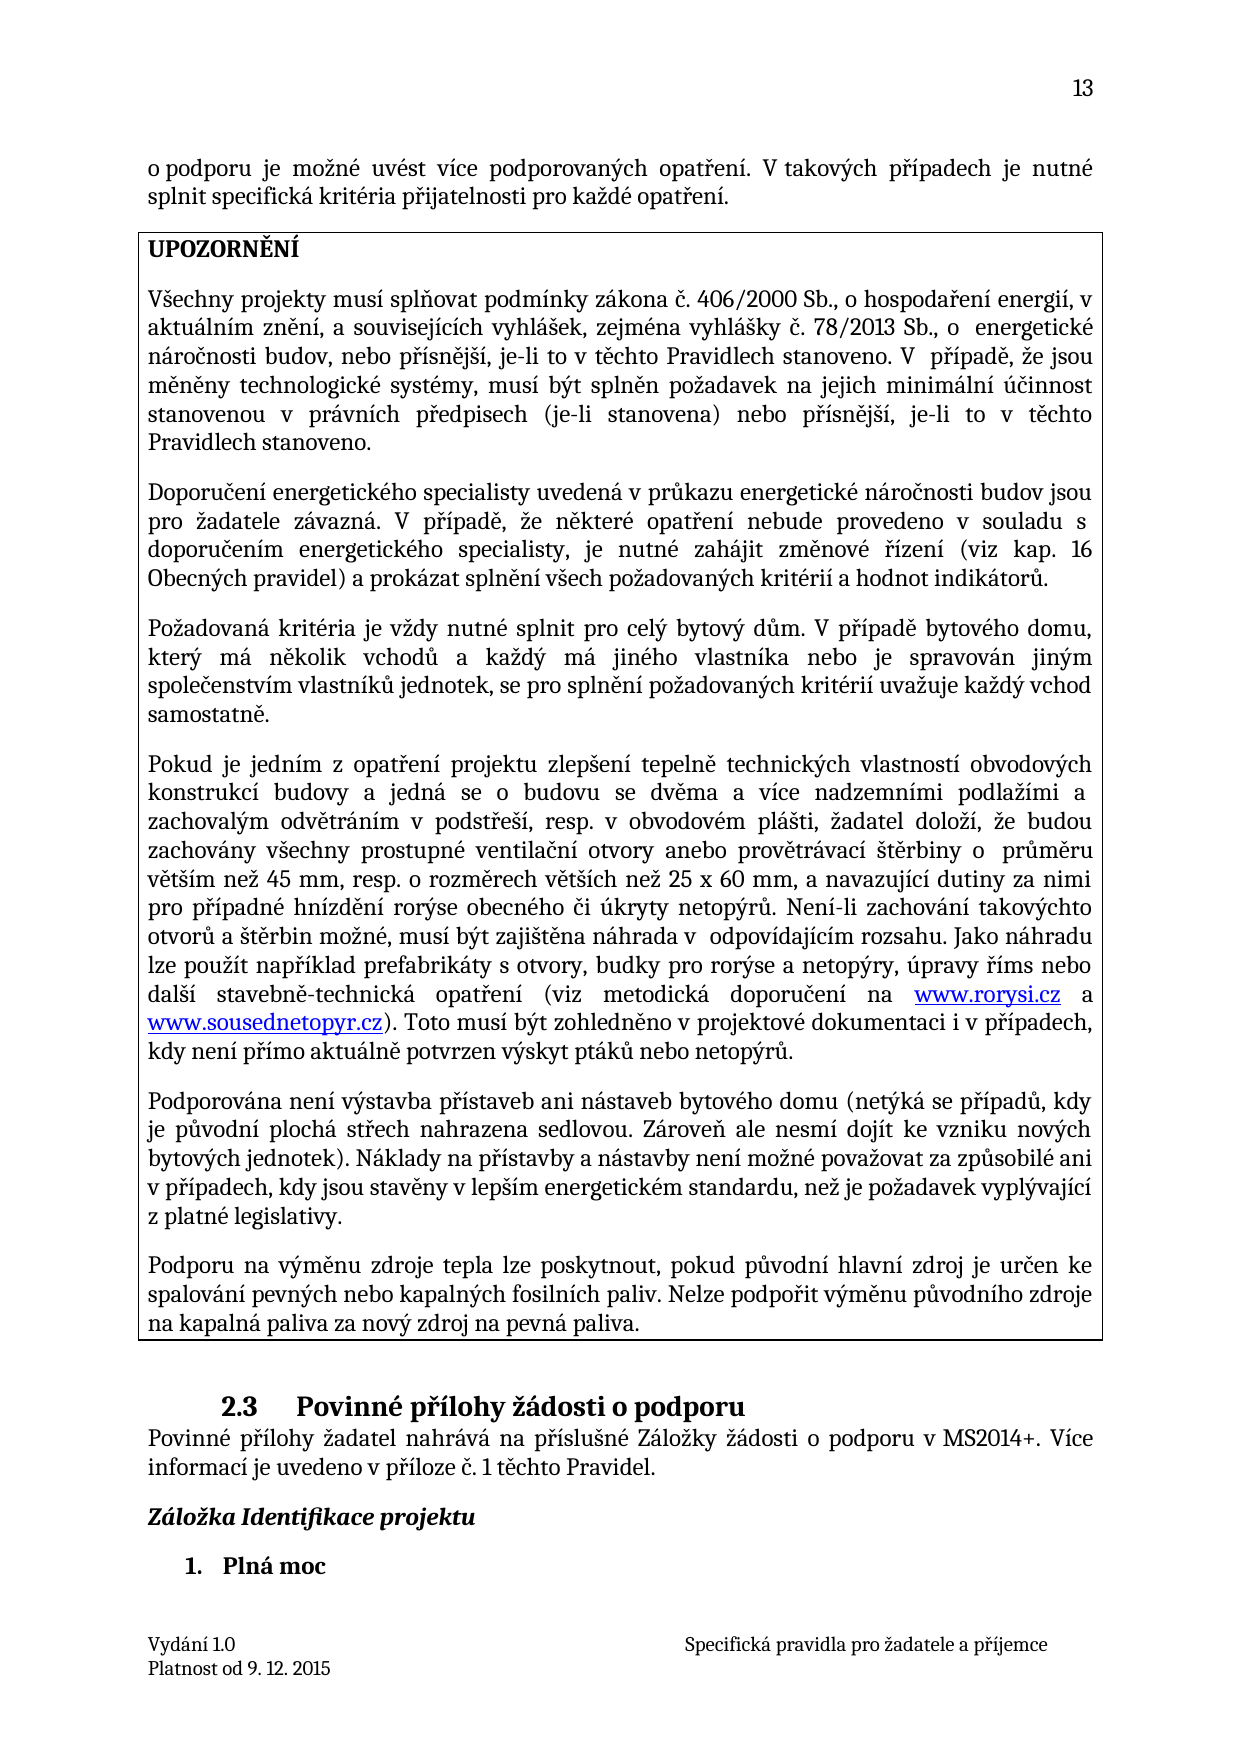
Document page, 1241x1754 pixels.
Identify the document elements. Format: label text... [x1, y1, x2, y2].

text Povinné přílohy žadatel nahrává na příslušné Záložky žádosti o podporu v MS2014+. Více informací je uvedeno v příloze č. 1 těchto Pravidel. [148, 1424, 1093, 1482]
text UPOZORNĚNÍ [139, 233, 1102, 264]
text Doporučení energetického specialisty uvedená v průkazu energetické náročnosti budov jsou pro žadatele závazná. V případě, že některé opatření nebude provedeno v souladu s doporučením energetického specialisty, je nutné zahájit změnové řízení (viz kap. 16 Obecných pravidel) a prokázat splnění všech požadovaných kritérií a hodnot indikátorů. [139, 475, 1102, 593]
text Podporována není výstavba přístaveb ani nástaveb bytového domu (netýká se případů, kdy je původní plochá střech nahrazena sedlovou. Zároveň ale nesmí dojít ke vzniku nových bytových jednotek). Náklady na přístavby a nástavby není možné považovat za způsobilé ani v případech, kdy jsou stavěny v lepším energetickém standardu, než je požadavek vyplývající z platné legislativy. [139, 1083, 1102, 1230]
text Podporu na výměnu zdroje tepla lze poskytnout, pokud původní hlavní zdroj je určen ke spalování pevných nebo kapalných fosilních paliv. Nelze podpořit výměnu původního zdroje na kapalná paliva za nový zdroj na pevná paliva. [139, 1248, 1102, 1339]
list Plná moc [185, 1552, 1093, 1581]
text Záložka Identifikace projektu [148, 1502, 1093, 1531]
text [148, 153, 1093, 211]
text Všechny projekty musí splňovat podmínky zákona č. 406/2000 Sb., o hospodaření energií, v aktuálním znění, a souvisejících vyhlášek, zejména vyhlášky č. 78/2013 Sb., o energetické náročnosti budov, nebo přísnější, je-li to v těchto Pravidlech stanoveno. V případě, že jsou měněny technologické systémy, musí být splněn požadavek na jejich minimální účinnost stanovenou v právních předpisech (je-li stanovena) nebo přísnější, je-li to v těchto Pravidlech stanoveno. [139, 281, 1102, 457]
list Povinné přílohy žádosti o podporu [221, 1391, 1093, 1424]
text Požadovaná kritéria je vždy nutné splnit pro celý bytový dům. V případě bytového domu, který má několik vchodů a každý má jiného vlastníka nebo je spravován jiným společenstvím vlastníků jednotek, se pro splnění požadovaných kritérií uvažuje každý vchod samostatně. [139, 611, 1102, 729]
text Pokud je jedním z opatření projektu zlepšení tepelně technických vlastností obvodových konstrukcí budovy a jedná se o budovu se dvěma a více nadzemními podlažími a zachovalým odvětráním v podstřeší, resp. v obvodovém plášti, žadatel doloží, že budou zachovány všechny prostupné ventilační otvory anebo provětrávací štěrbiny o průměru větším než 45 mm, resp. o rozměrech větších než 25 x 60 mm, a navazující dutiny za nimi pro případné hnízdění rorýse obecného či úkryty netopýrů. Není-li zachování takovýchto otvorů a štěrbin možné, musí být zajištěna náhrada v odpovídajícím rozsahu. Jako náhradu lze použít například prefabrikáty s otvory, budky pro rorýse a netopýry, úpravy říms nebo další stavebně-technická opatření (viz metodická doporučení na www.rorysi.cz a www.sousednetopyr.cz). Toto musí být zohledněno v projektové dokumentaci i v případech, kdy není přímo aktuálně potvrzen výskyt ptáků nebo netopýrů. [139, 746, 1102, 1066]
